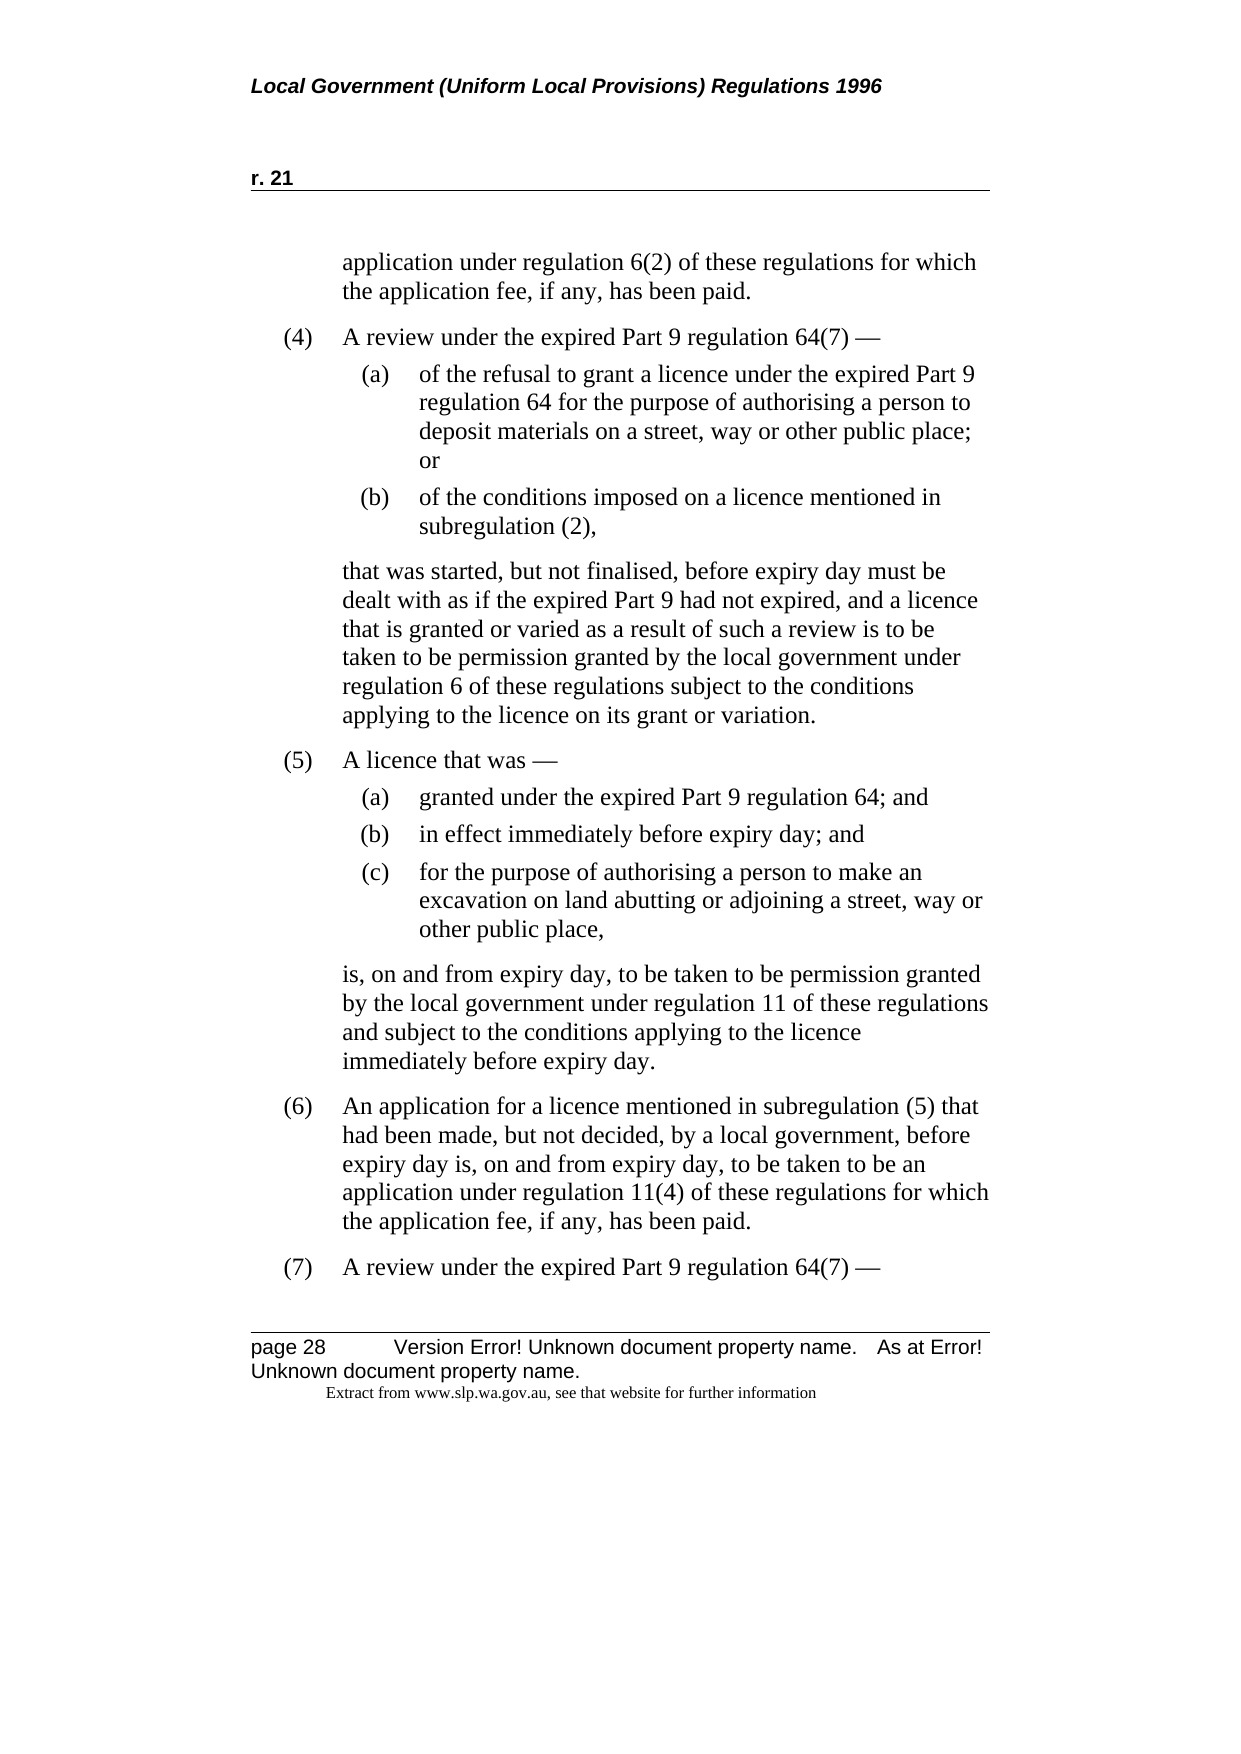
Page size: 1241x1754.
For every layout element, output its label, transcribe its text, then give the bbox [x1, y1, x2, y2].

text (c) for the purpose of authorising a person to make an excavation on land abutting or adjoining a street, way or other public place, [251, 857, 990, 943]
text that was started, but not finalised, before expiry day must be dealt with as if the expired Part 9 had not expired, and a licence that is granted or varied as a result of such a review is to be taken to be permission granted by the local government under regulation 6 of these regulations subject to the conditions applying to the licence on its grant or variation. [251, 556, 990, 729]
text (b) of the conditions imposed on a licence mentioned in subregulation (2), [251, 482, 990, 539]
text (a) of the refusal to grant a licence under the expired Part 9 regulation 64 for the purpose of authorising a person to deposit materials on a street, way or other public place; or [251, 359, 990, 474]
text (4) A review under the expired Part 9 regulation 64(7) — [251, 322, 990, 350]
text (a) granted under the expired Part 9 regulation 64; and [251, 782, 990, 811]
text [251, 247, 990, 305]
text (6) An application for a licence mentioned in subregulation (5) that had been made, but not decided, by a local government, before expiry day is, on and from expiry day, to be taken to be an application under regulation 11(4) of these regulations for which the application fee, if any, has been paid. [251, 1091, 990, 1235]
text (7) A review under the expired Part 9 regulation 64(7) — [251, 1252, 990, 1280]
text is, on and from expiry day, to be taken to be permission granted by the local government under regulation 11 of these regulations and subject to the conditions applying to the licence immediately before expiry day. [251, 959, 990, 1074]
text (5) A licence that was — [251, 745, 990, 774]
text (b) in effect immediately before expiry day; and [251, 819, 990, 848]
